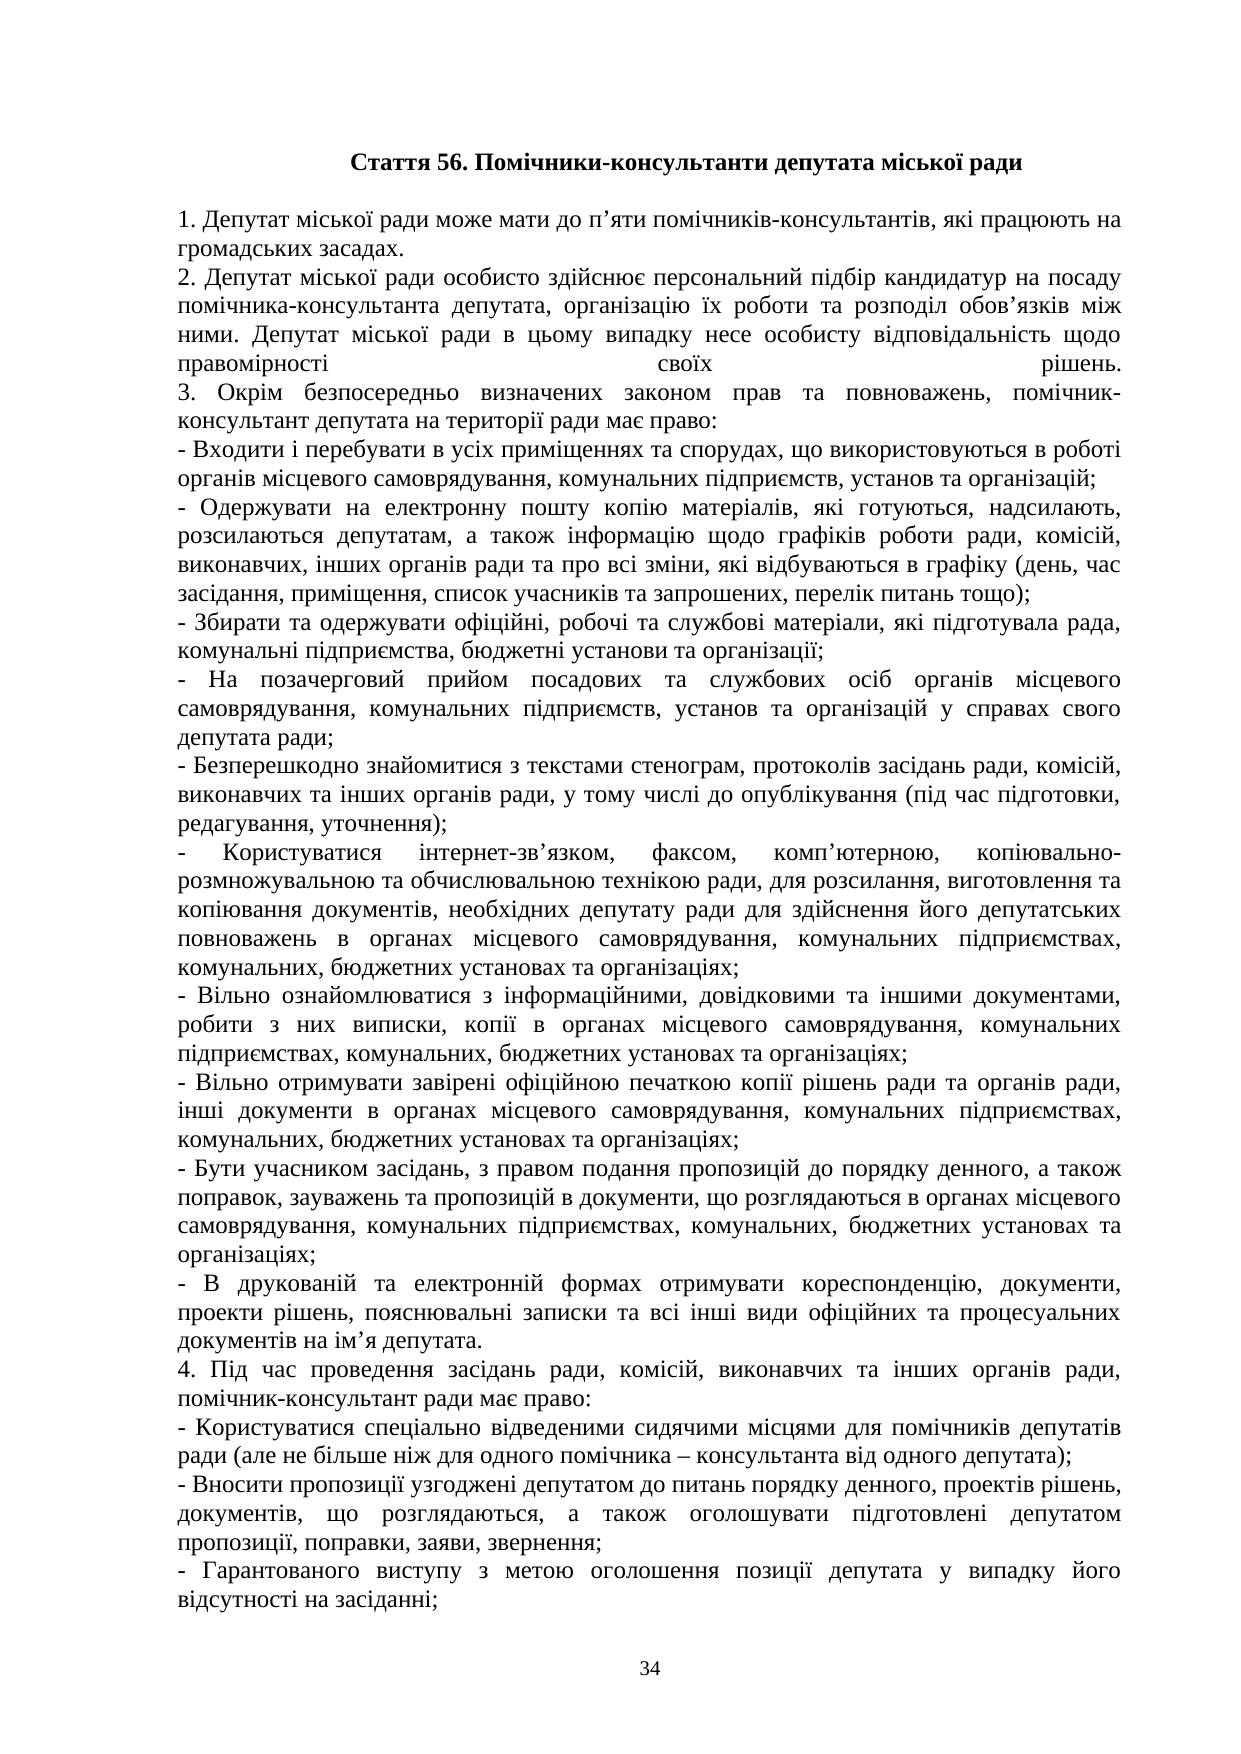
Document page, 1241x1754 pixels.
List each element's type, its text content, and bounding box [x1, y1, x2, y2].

text - Вільно отримувати завірені офіційною печаткою копії рішень ради та органів ради, інші документи в органах місцевого самоврядування, комунальних підприємствах, комунальних, бюджетних установах та організаціях; [177, 1067, 1122, 1153]
text - Входити і перебувати в усіх приміщеннях та спорудах, що використовуються в роботі органів місцевого самоврядування, комунальних підприємств, установ та організацій; [177, 434, 1122, 492]
text - Безперешкодно знайомитися з текстами стенограм, протоколів засідань ради, комісій, виконавчих та інших органів ради, у тому числі до опублікування (під час підготовки, редагування, уточнення); [177, 751, 1122, 837]
text - Користуватися спеціально відведеними сидячими місцями для помічників депутатів ради (але не більше ніж для одного помічника – консультанта від одного депутата); [177, 1412, 1122, 1469]
text 1. Депутат міської ради може мати до п’яти помічників-консультантів, які працюють на громадських засадах. [177, 204, 1122, 262]
text - В друкованій та електронній формах отримувати кореспонденцію, документи, проекти рішень, пояснювальні записки та всі інші види офіційних та процесуальних документів на ім’я депутата. [177, 1268, 1122, 1354]
text - Бути учасником засідань, з правом подання пропозицій до порядку денного, а також поправок, зауважень та пропозицій в документи, що розглядаються в органах місцевого самоврядування, комунальних підприємствах, комунальних, бюджетних установах та організаціях; [177, 1153, 1122, 1268]
text 4. Під час проведення засідань ради, комісій, виконавчих та інших органів ради, помічник-консультант ради має право: [177, 1354, 1122, 1412]
text - Одержувати на електронну пошту копію матеріалів, які готуються, надсилають, розсилаються депутатам, а також інформацію щодо графіків роботи ради, комісій, виконавчих, інших органів ради та про всі зміни, які відбуваються в графіку (день, час засідання, приміщення, список учасників та запрошених, перелік питань тощо); [177, 492, 1122, 607]
text - Вільно ознайомлюватися з інформаційними, довідковими та іншими документами, робити з них виписки, копії в органах місцевого самоврядування, комунальних підприємствах, комунальних, бюджетних установах та організаціях; [177, 981, 1122, 1067]
text - Гарантованого виступу з метою оголошення позиції депутата у випадку його відсутності на засіданні; [177, 1556, 1122, 1613]
text - Збирати та одержувати офіційні, робочі та службові матеріали, які підготувала рада, комунальні підприємства, бюджетні установи та організації; [177, 607, 1122, 664]
text Стаття 56. Помічники-консультанти депутата міської ради [177, 147, 1122, 176]
text - На позачерговий прийом посадових та службових осіб органів місцевого самоврядування, комунальних підприємств, установ та організацій у справах свого депутата ради; [177, 664, 1122, 751]
text - Користуватися інтернет-зв’язком, факсом, комп’ютерною, копіювально-розмножувальною та обчислювальною технікою ради, для розсилання, виготовлення та копіювання документів, необхідних депутату ради для здійснення його депутатських повноважень в органах місцевого самоврядування, комунальних підприємствах, комунальних, бюджетних установах та організаціях; [177, 837, 1122, 981]
text 2. Депутат міської ради особисто здійснює персональний підбір кандидатур на посаду помічника-консультанта депутата, організацію їх роботи та розподіл обов’язків між ними. Депутат міської ради в цьому випадку несе особисту відповідальність щодо правомірності своїх рішень. 3. Окрім безпосередньо визначених законом прав та повноважень, помічник-консультант депутата на території ради має право: [177, 262, 1122, 434]
text - Вносити пропозиції узгоджені депутатом до питань порядку денного, проектів рішень, документів, що розглядаються, а також оголошувати підготовлені депутатом пропозиції, поправки, заяви, звернення; [177, 1469, 1122, 1556]
